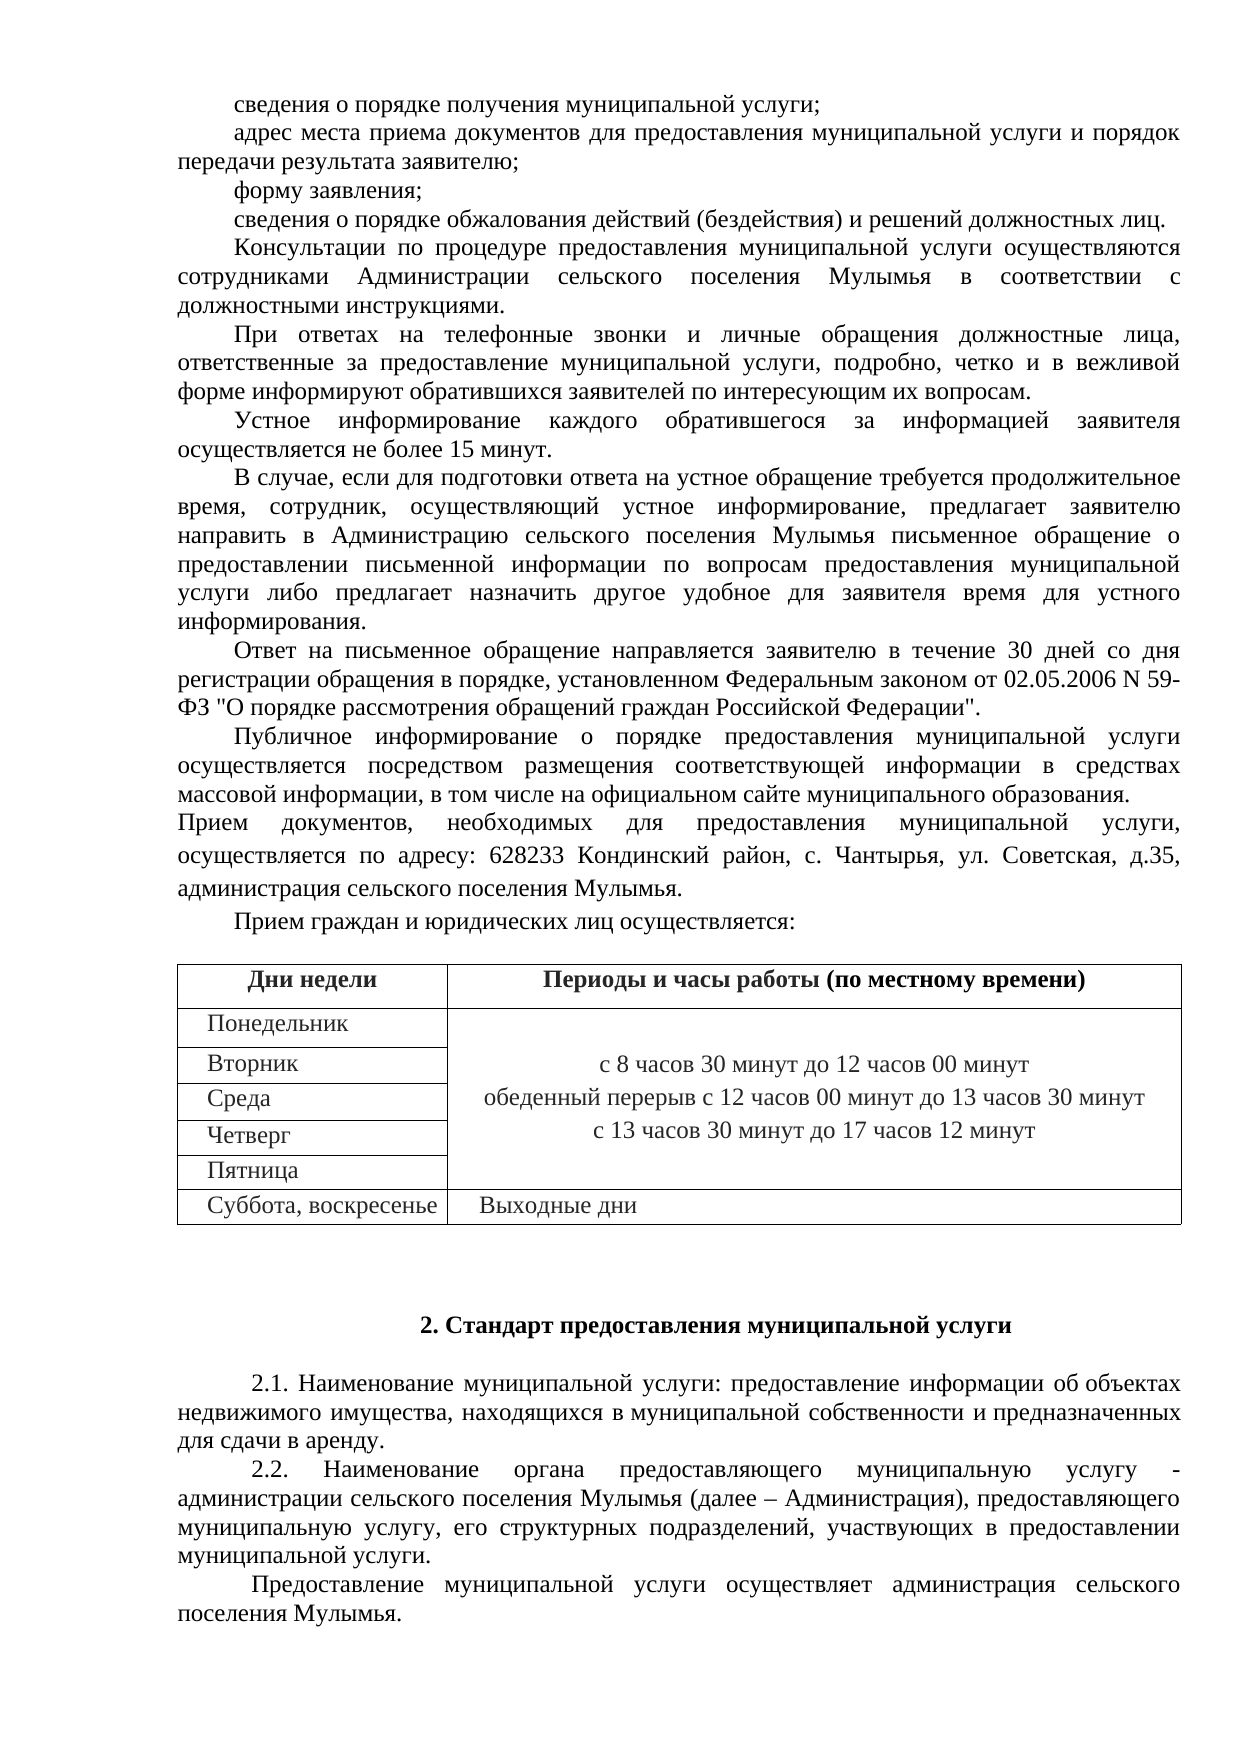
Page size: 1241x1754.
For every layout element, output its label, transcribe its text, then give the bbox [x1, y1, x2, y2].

table_cell Среда [178, 1084, 447, 1120]
text Прием документов, необходимых для предоставления муниципальной услуги, осуществляется по адресу: 628233 Кондинский район, с. Чантырья, ул. Советская, д.35, администрация сельского поселения Мулымья. [177, 807, 1181, 902]
text форму заявления; [177, 175, 1181, 204]
text Публичное информирование о порядке предоставления муниципальной услуги осуществляется посредством размещения соответствующей информации в средствах массовой информации, в том числе на официальном сайте муниципального образования. [177, 721, 1181, 807]
text адрес места приема документов для предоставления муниципальной услуги и порядок передачи результата заявителю; [177, 117, 1181, 175]
table_cell Суббота, воскресенье [178, 1190, 447, 1224]
text сведения о порядке обжалования действий (бездействия) и решений должностных лиц. [177, 204, 1181, 232]
table_cell Выходные дни [448, 1190, 1181, 1224]
text В случае, если для подготовки ответа на устное обращение требуется продолжительное время, сотрудник, осуществляющий устное информирование, предлагает заявителю направить в Администрацию сельского поселения Мулымья письменное обращение о предоставлении письменной информации по вопросам предоставления муниципальной услуги либо предлагает назначить другое удобное для заявителя время для устного информирования. [177, 462, 1181, 635]
text 2.1. Наименование муниципальной услуги: предоставление информации об объектах недвижимого имущества, находящихся в муниципальной собственности и предназначенных для сдачи в аренду. [177, 1368, 1181, 1454]
text Устное информирование каждого обратившегося за информацией заявителя осуществляется не более 15 минут. [177, 405, 1181, 462]
text Консультации по процедуре предоставления муниципальной услуги осуществляются сотрудниками Администрации сельского поселения Мулымья в соответствии с должностными инструкциями. [177, 232, 1181, 319]
text Предоставление муниципальной услуги осуществляет администрация сельского поселения Мулымья. [177, 1569, 1181, 1627]
text Ответ на письменное обращение направляется заявителю в течение 30 дней со дня регистрации обращения в порядке, установленном Федеральным законом от 02.05.2006 N 59-ФЗ "О порядке рассмотрения обращений граждан Российской Федерации". [177, 635, 1181, 721]
table_cell с 8 часов 30 минут до 12 часов 00 минут обеденный перерыв с 12 часов 00 минут до 13 часов 30 минут с 13 часов 30 минут до 17 часов 12 минут [448, 1009, 1181, 1189]
text 2.2. Наименование органа предоставляющего муниципальную услугу - администрации сельского поселения Мулымья (далее – Администрация), предоставляющего муниципальную услугу, его структурных подразделений, участвующих в предоставлении муниципальной услуги. [177, 1454, 1181, 1569]
table_cell Понедельник [178, 1009, 447, 1047]
table_header Дни недели [178, 965, 447, 1008]
table_cell Вторник [178, 1048, 447, 1083]
table_cell Четверг [178, 1121, 447, 1155]
table_header Периоды и часы работы (по местному времени) [448, 965, 1181, 1008]
text При ответах на телефонные звонки и личные обращения должностные лица, ответственные за предоставление муниципальной услуги, подробно, четко и в вежливой форме информируют обратившихся заявителей по интересующим их вопросам. [177, 319, 1181, 405]
text сведения о порядке получения муниципальной услуги; [177, 89, 1181, 117]
text Прием граждан и юридических лиц осуществляется: [177, 906, 1181, 935]
table_cell Пятница [178, 1156, 447, 1189]
text 2. Стандарт предоставления муниципальной услуги [177, 1310, 1181, 1339]
